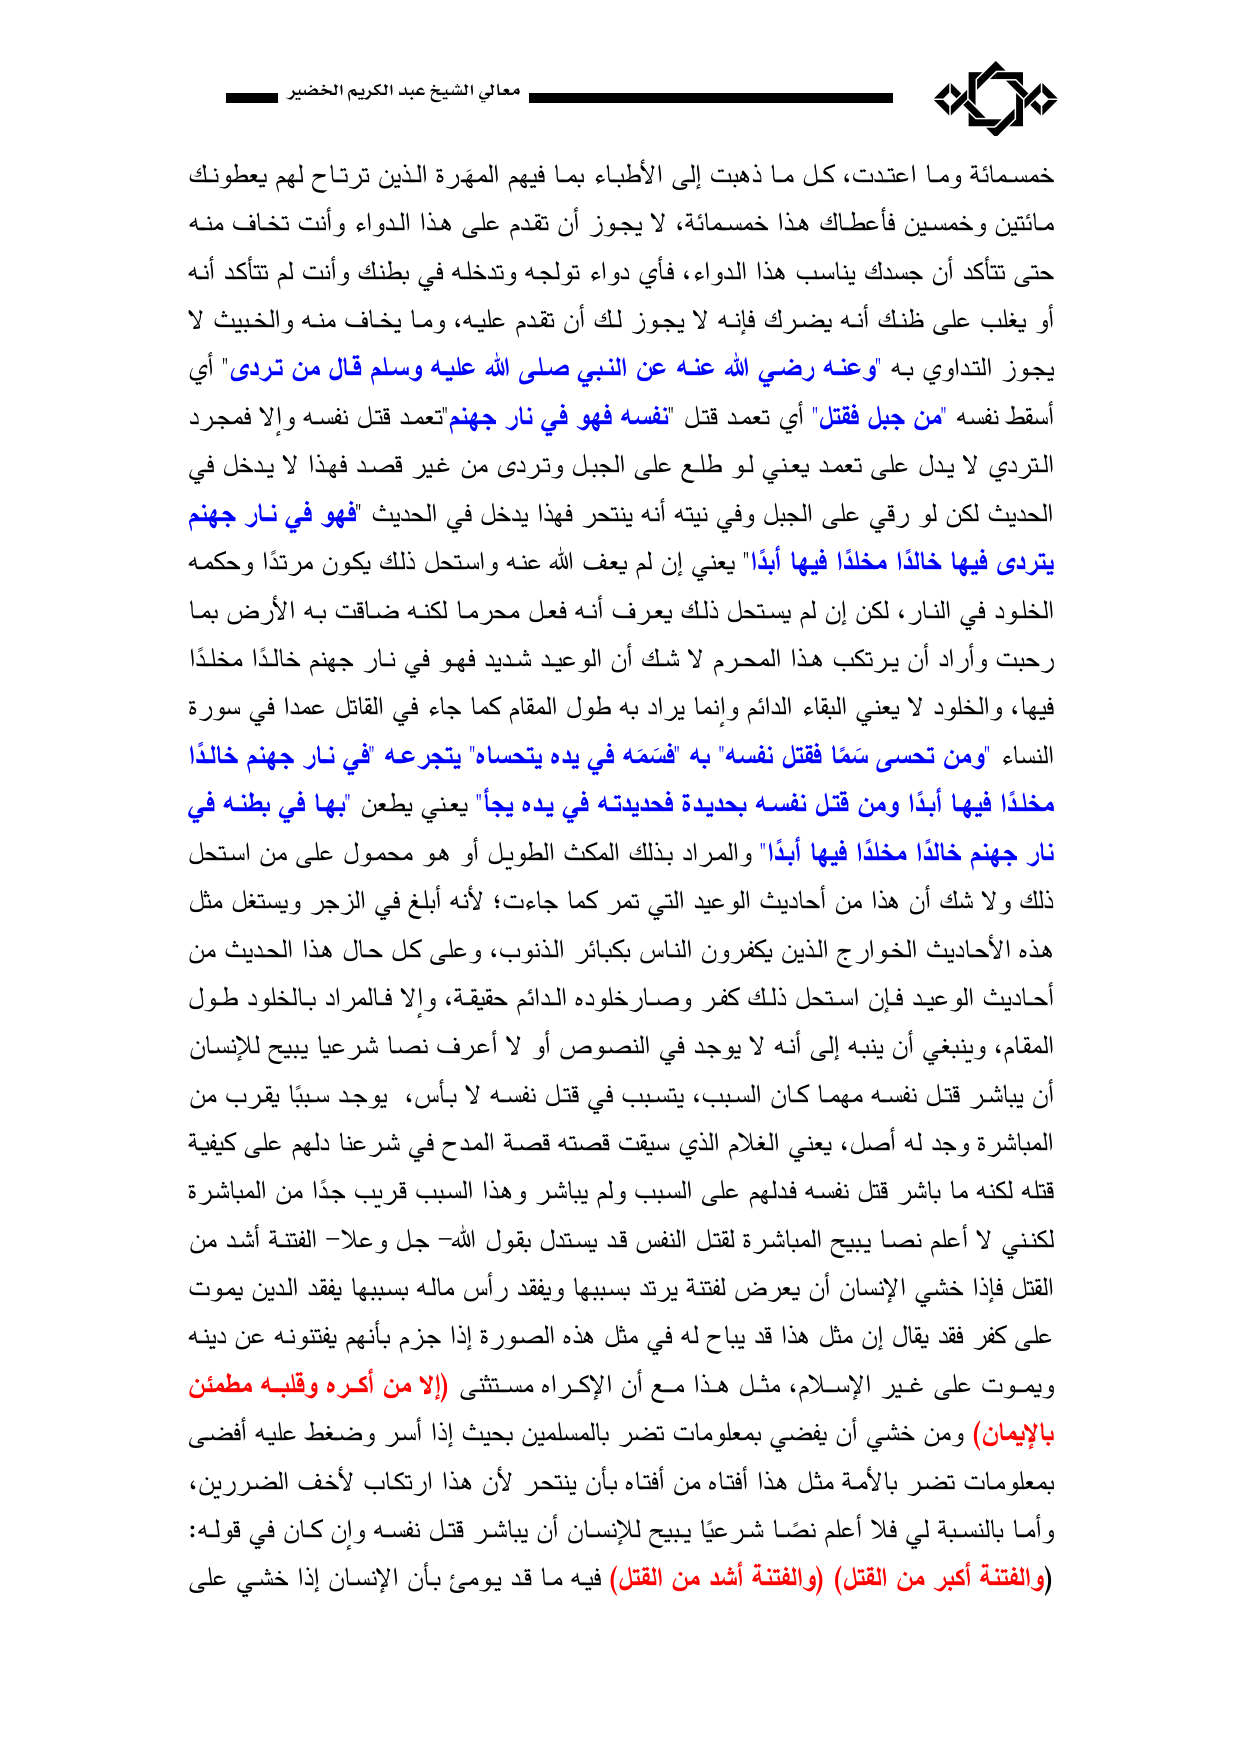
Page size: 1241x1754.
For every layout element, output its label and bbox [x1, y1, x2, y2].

text [187, 150, 1053, 1602]
